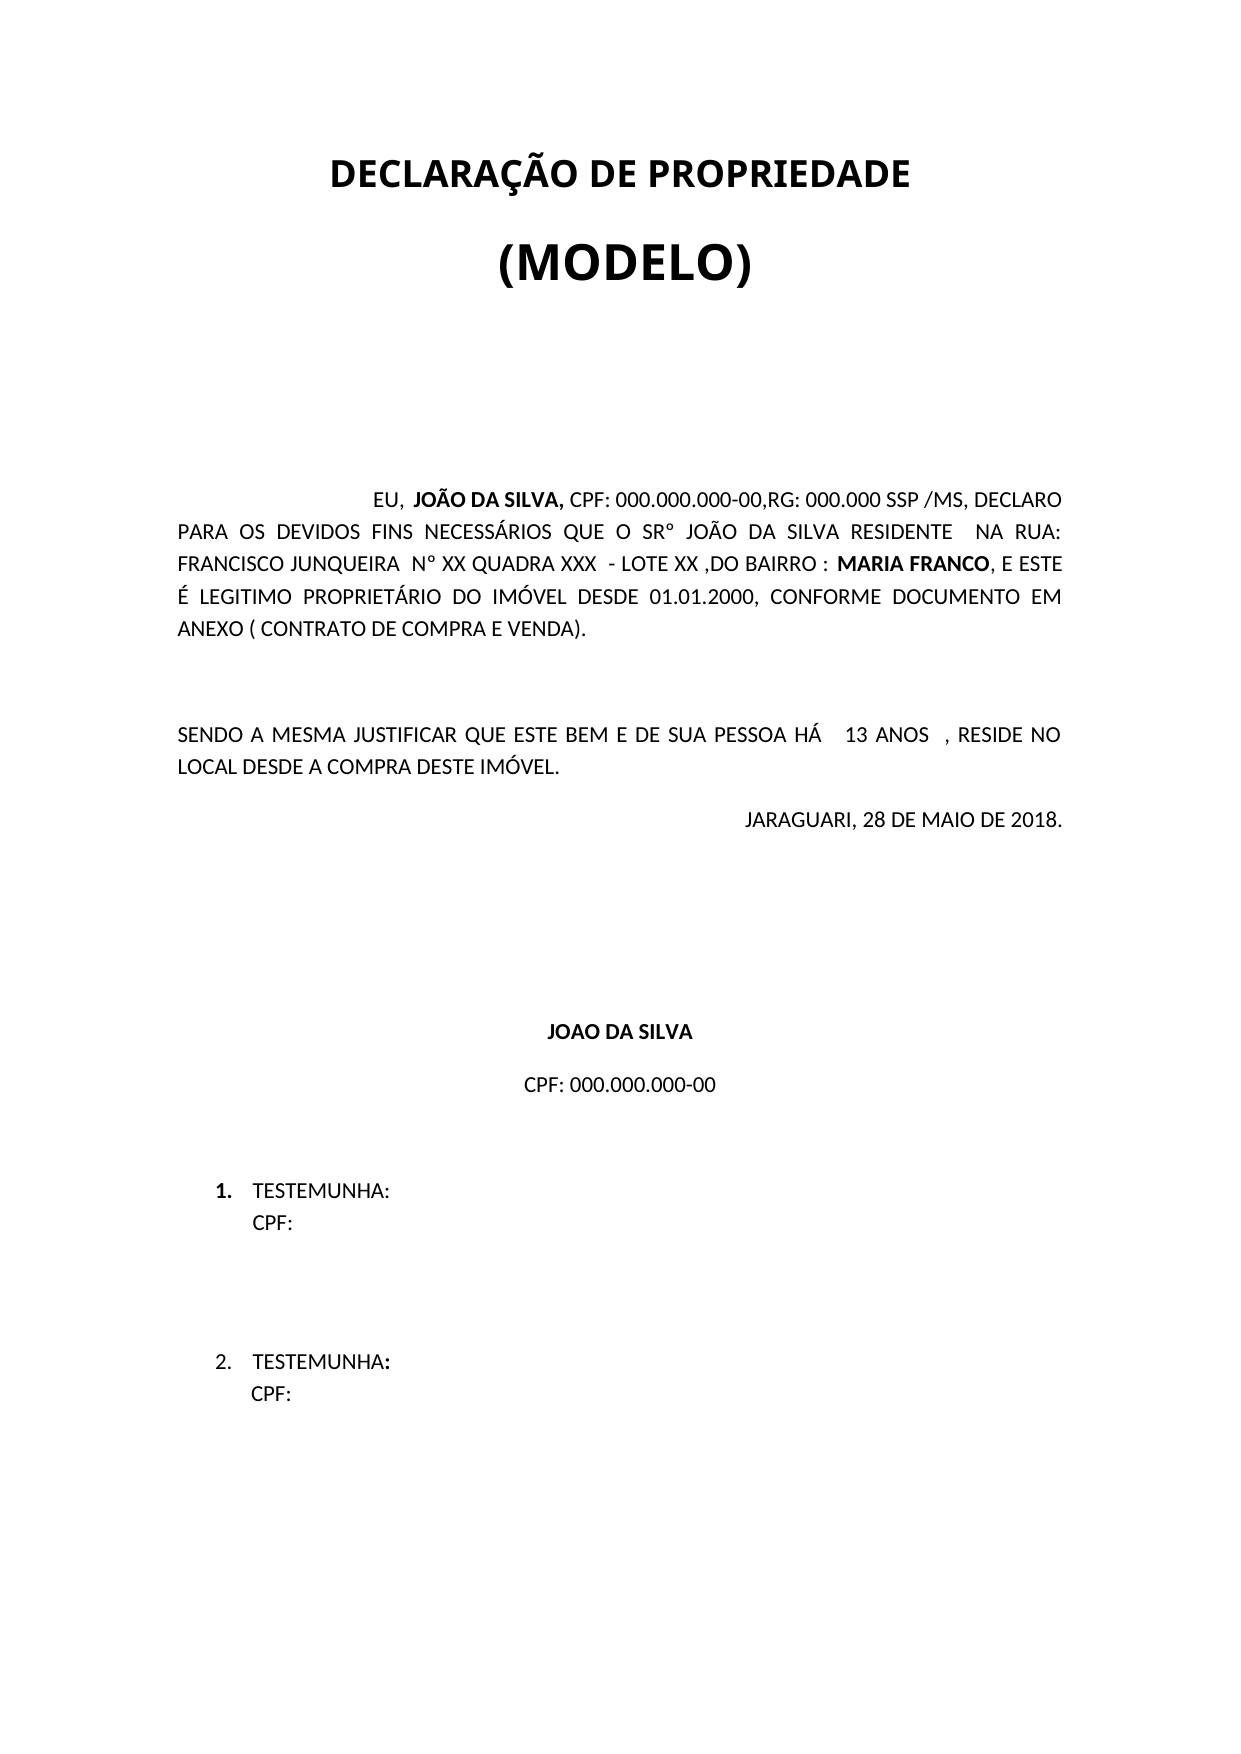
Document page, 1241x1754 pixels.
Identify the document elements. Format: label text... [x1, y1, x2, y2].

text JOAO DA SILVA [177, 1017, 1063, 1045]
text SENDO A MESMA JUSTIFICAR QUE ESTE BEM E DE SUA PESSOA HÁ 13 anos , RESIDE NO LOCAL DESDE A compra deste imóvel. [177, 720, 1063, 780]
list TESTEMUNHA: [215, 1347, 1063, 1375]
text Declaração de propriedade [177, 148, 1063, 199]
text cpf: 000.000.000-00 [177, 1070, 1063, 1098]
text (modelo) [177, 227, 1063, 295]
list CPF: [215, 1379, 1063, 1407]
text EU, JOÃO DA SILVA, CPF: 000.000.000-00,RG: 000.000 SSP /MS, DeclarO para os devidos fins NECESSÁRIOS que o srº joão da silva reSIDENTE NA RUA: francisco junqueira Nº xx QUADRA xxx - LOTE xx ,DO BAIRRO : maria franco, e ESTe É LEGITIMo PROPRIETÁRIo DO IMÓVEL DESDE 01.01.2000, CONFORME DOCUMENTO EM ANEXO ( contrato de compra e venda). [177, 485, 1063, 642]
text JARAGUARI, 28 DE MAIO DE 2018. [177, 805, 1063, 833]
list CPF: [252, 1208, 1063, 1237]
list TESTEMUNHA: [215, 1176, 1063, 1204]
